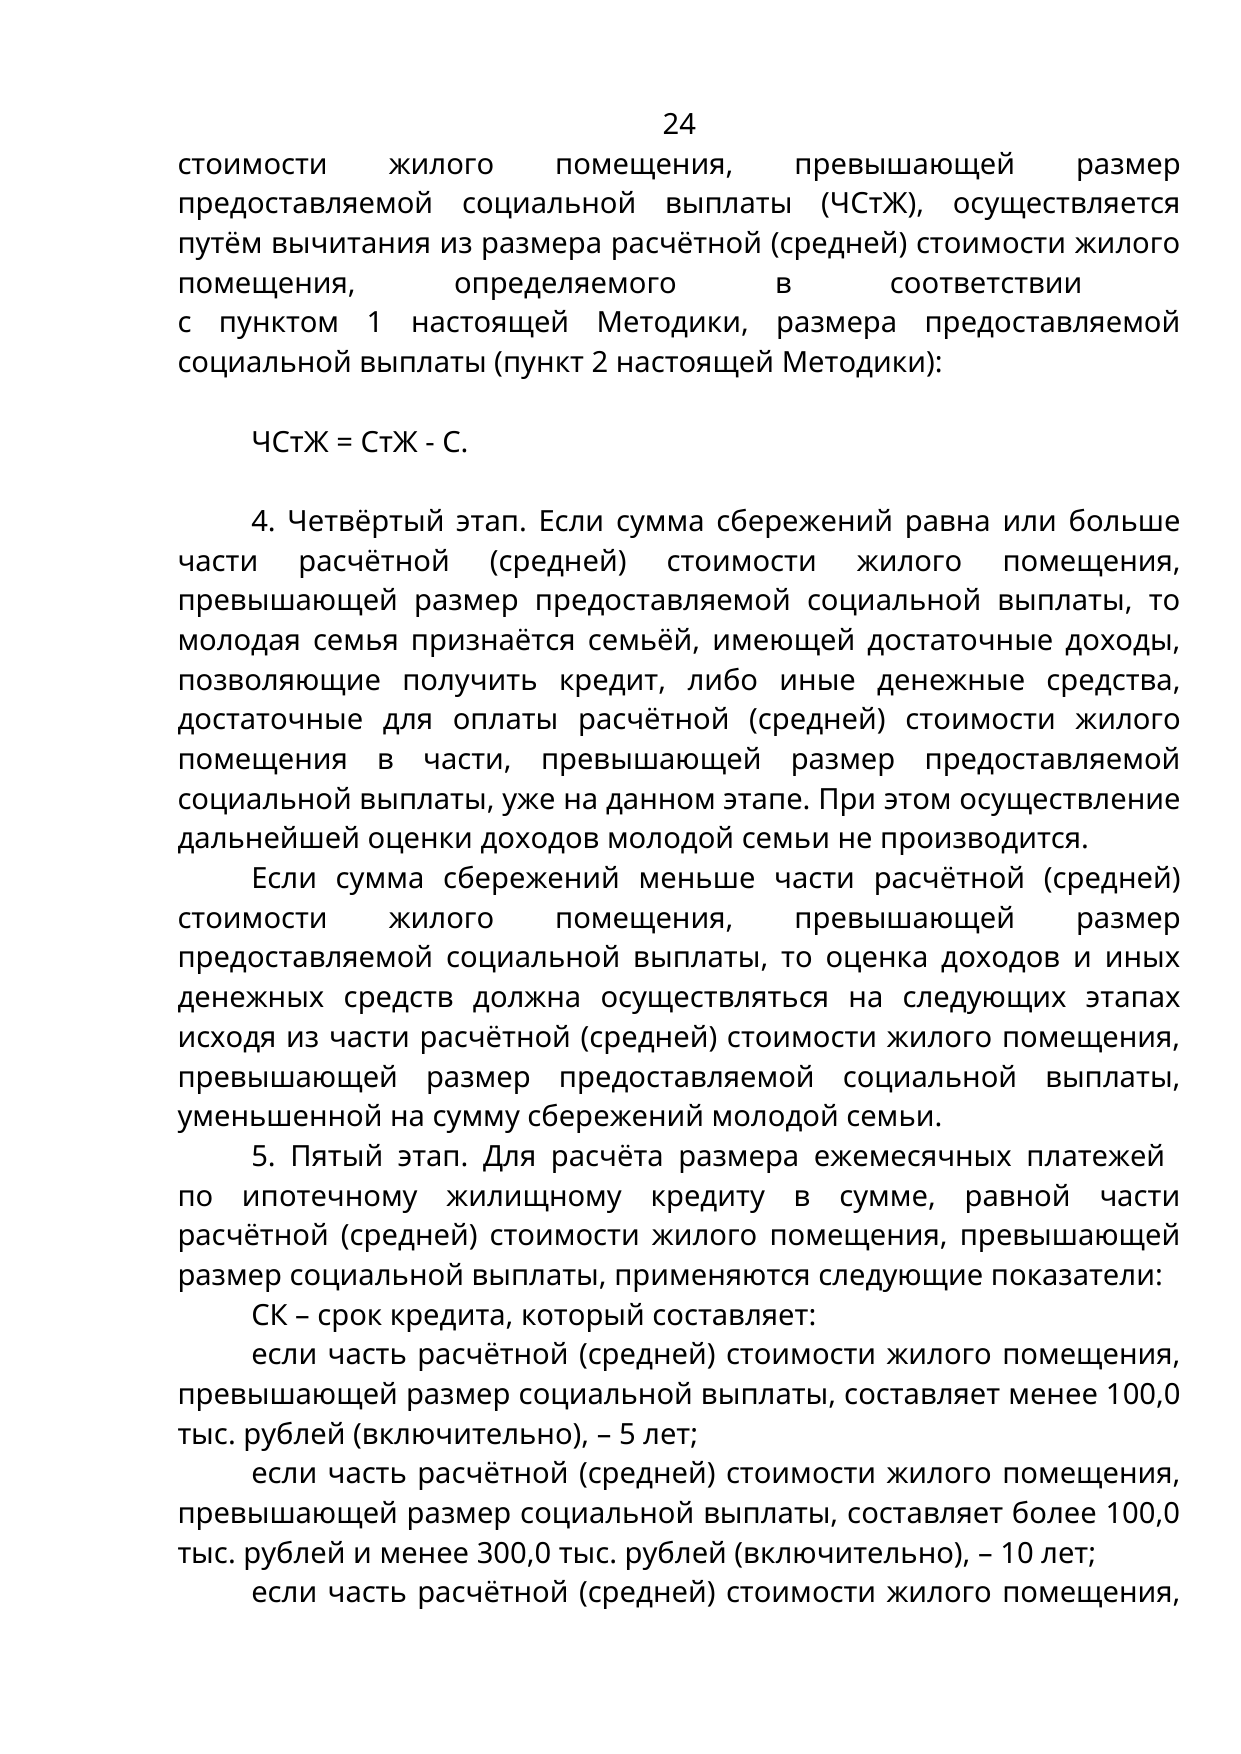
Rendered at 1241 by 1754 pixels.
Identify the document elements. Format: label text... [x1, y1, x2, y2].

text 5. Пятый этап. Для расчёта размера ежемесячных платежей по ипотечному жилищному кредиту в сумме, равной части расчётной (средней) стоимости жилого помещения, превышающей размер социальной выплаты, применяются следующие показатели: [177, 1135, 1181, 1294]
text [177, 1572, 1181, 1611]
text Если сумма сбережений меньше части расчётной (средней) стоимости жилого помещения, превышающей размер предоставляемой социальной выплаты, то оценка доходов и иных денежных средств должна осуществляться на следующих этапах исходя из части расчётной (средней) стоимости жилого помещения, превышающей размер предоставляемой социальной выплаты, уменьшенной на сумму сбережений молодой семьи. [177, 857, 1181, 1135]
text если часть расчётной (средней) стоимости жилого помещения, превышающей размер социальной выплаты, составляет более 100,0 тыс. рублей и менее 300,0 тыс. рублей (включительно), – 10 лет; [177, 1453, 1181, 1572]
text 4. Четвёртый этап. Если сумма сбережений равна или больше части расчётной (средней) стоимости жилого помещения, превышающей размер предоставляемой социальной выплаты, то молодая семья признаётся семьёй, имеющей достаточные доходы, позволяющие получить кредит, либо иные денежные средства, достаточные для оплаты расчётной (средней) стоимости жилого помещения в части, превышающей размер предоставляемой социальной выплаты, уже на данном этапе. При этом осуществление дальнейшей оценки доходов молодой семьи не производится. [177, 500, 1181, 857]
text ЧСтЖ = СтЖ - С. [177, 421, 1181, 461]
text СК – срок кредита, который составляет: [177, 1294, 1181, 1334]
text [177, 143, 1181, 381]
text если часть расчётной (средней) стоимости жилого помещения, превышающей размер социальной выплаты, составляет менее 100,0 тыс. рублей (включительно), – 5 лет; [177, 1334, 1181, 1453]
